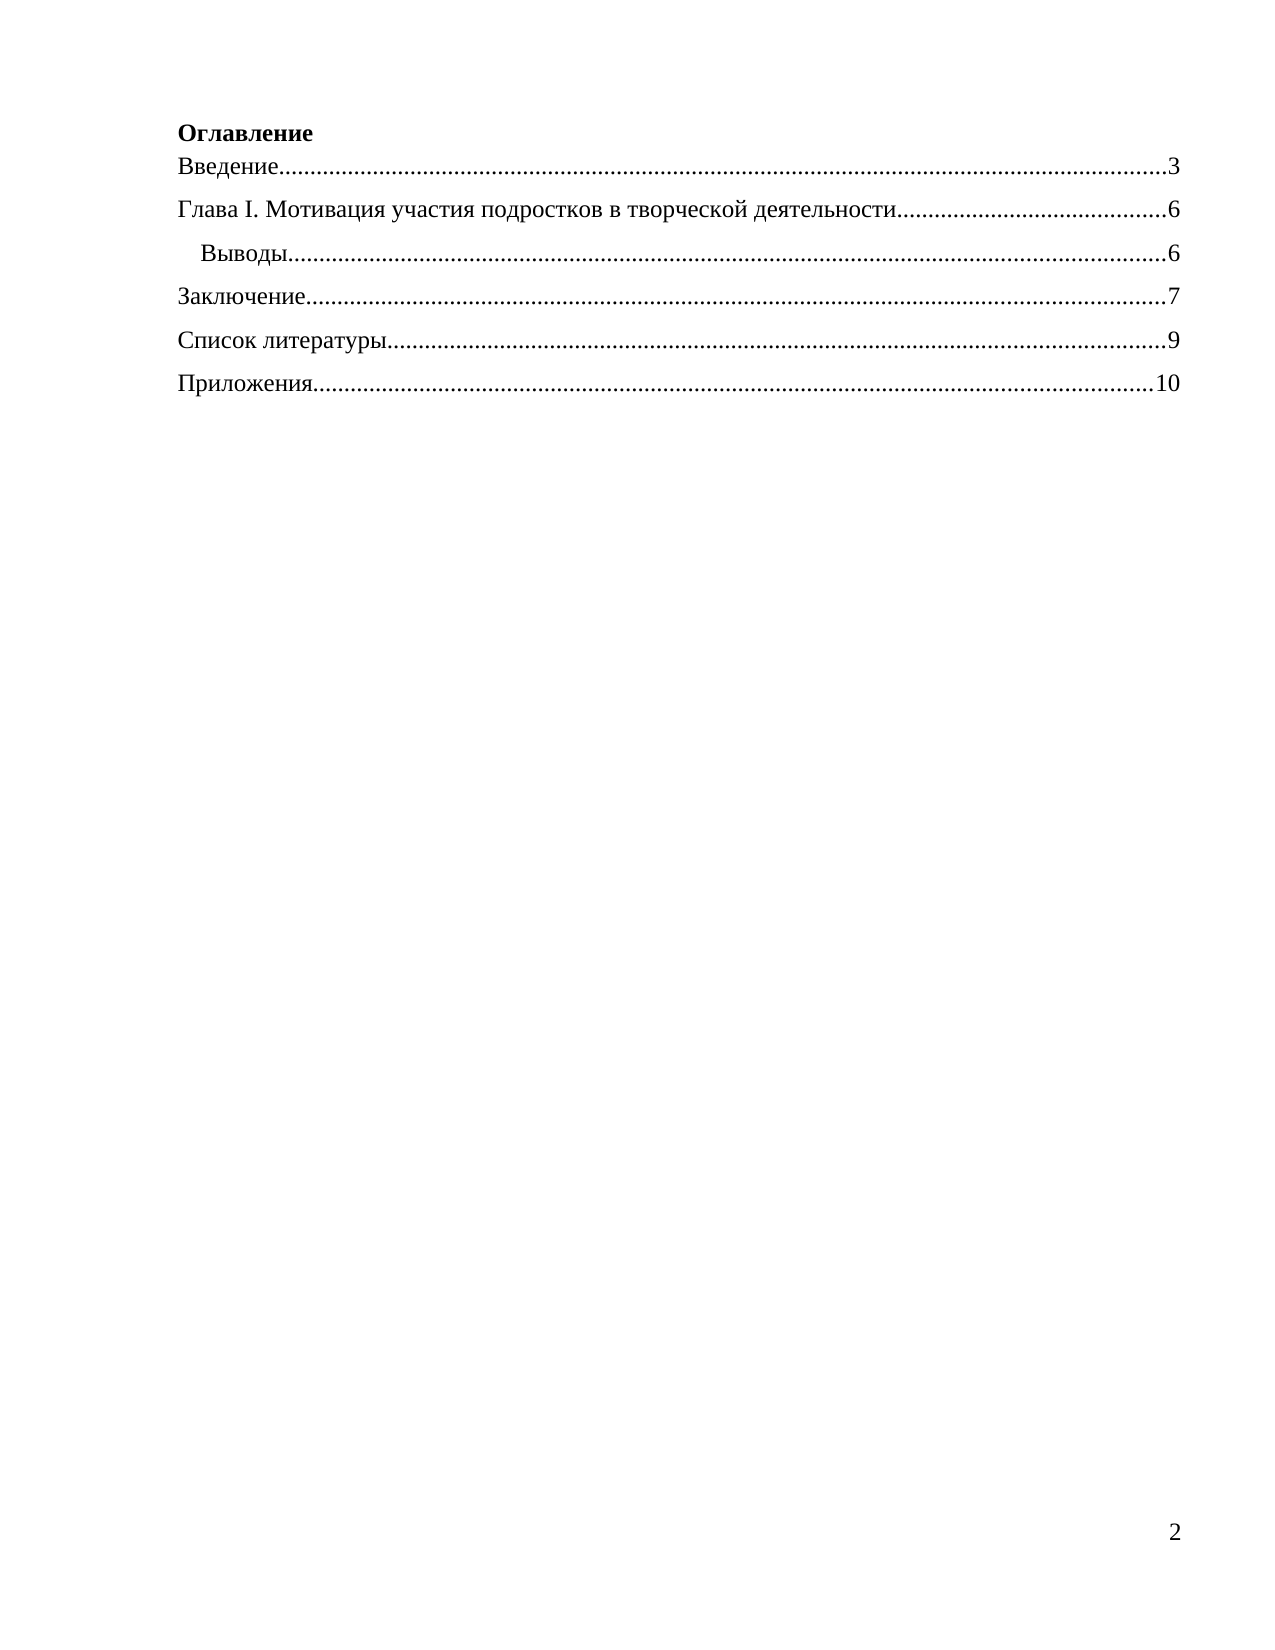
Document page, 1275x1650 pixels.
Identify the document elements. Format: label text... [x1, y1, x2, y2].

text Введение 3 [177, 151, 1181, 180]
text Выводы 6 [200, 238, 1181, 267]
text Заключение 7 [177, 281, 1181, 310]
text Список литературы 9 [177, 325, 1181, 354]
subtitle Оглавление [177, 118, 1181, 147]
text Глава I. Мотивация участия подростков в творческой деятельности 6 [177, 194, 1181, 223]
text Приложения 10 [177, 368, 1181, 397]
